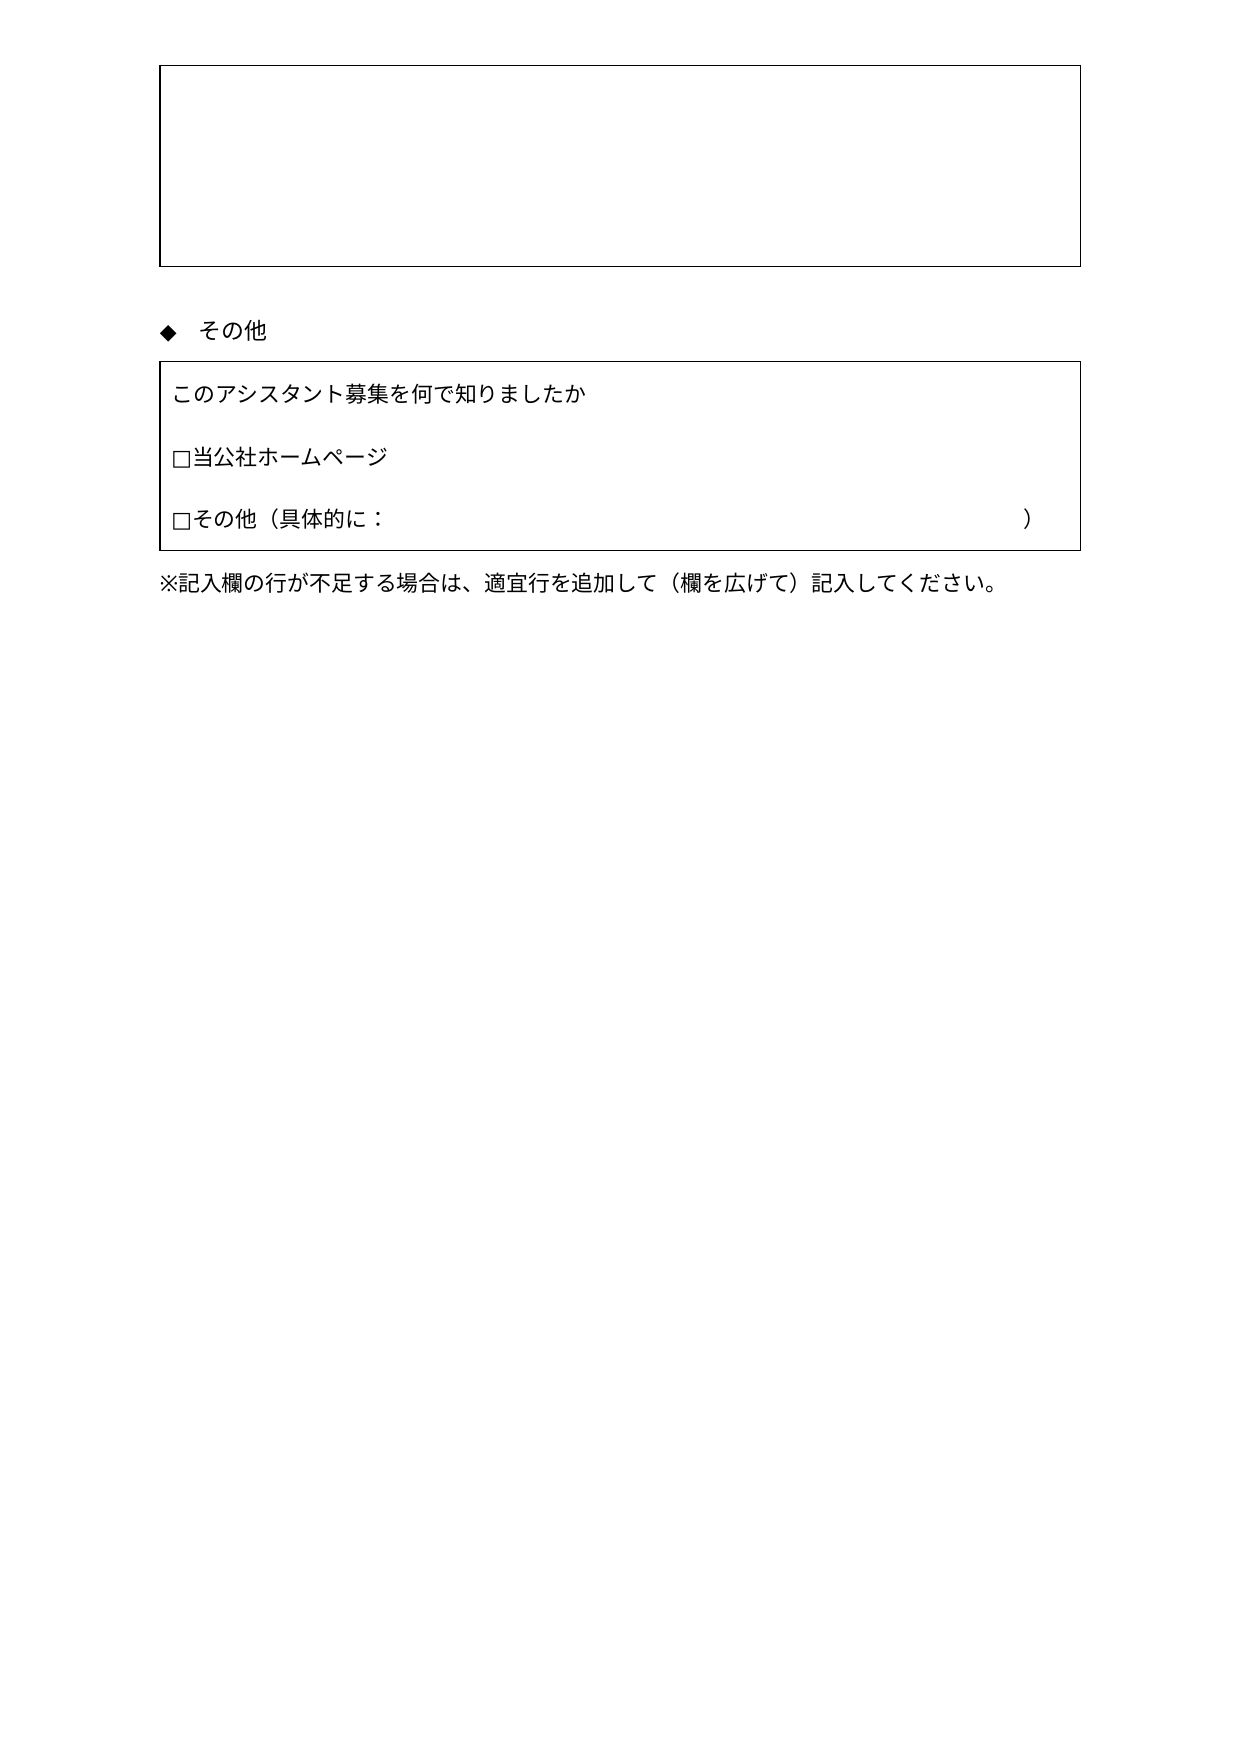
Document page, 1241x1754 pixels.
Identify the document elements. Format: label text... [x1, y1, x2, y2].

table_header [161, 66, 1080, 266]
table_header このアシスタント募集を何で知りましたか □当公社ホームページ □その他（具体的に： ） [161, 362, 1080, 549]
text ◆ その他 [159, 298, 1081, 361]
text ※記入欄の行が不足する場合は、適宜行を追加して（欄を広げて）記入してください。 [159, 551, 1081, 613]
